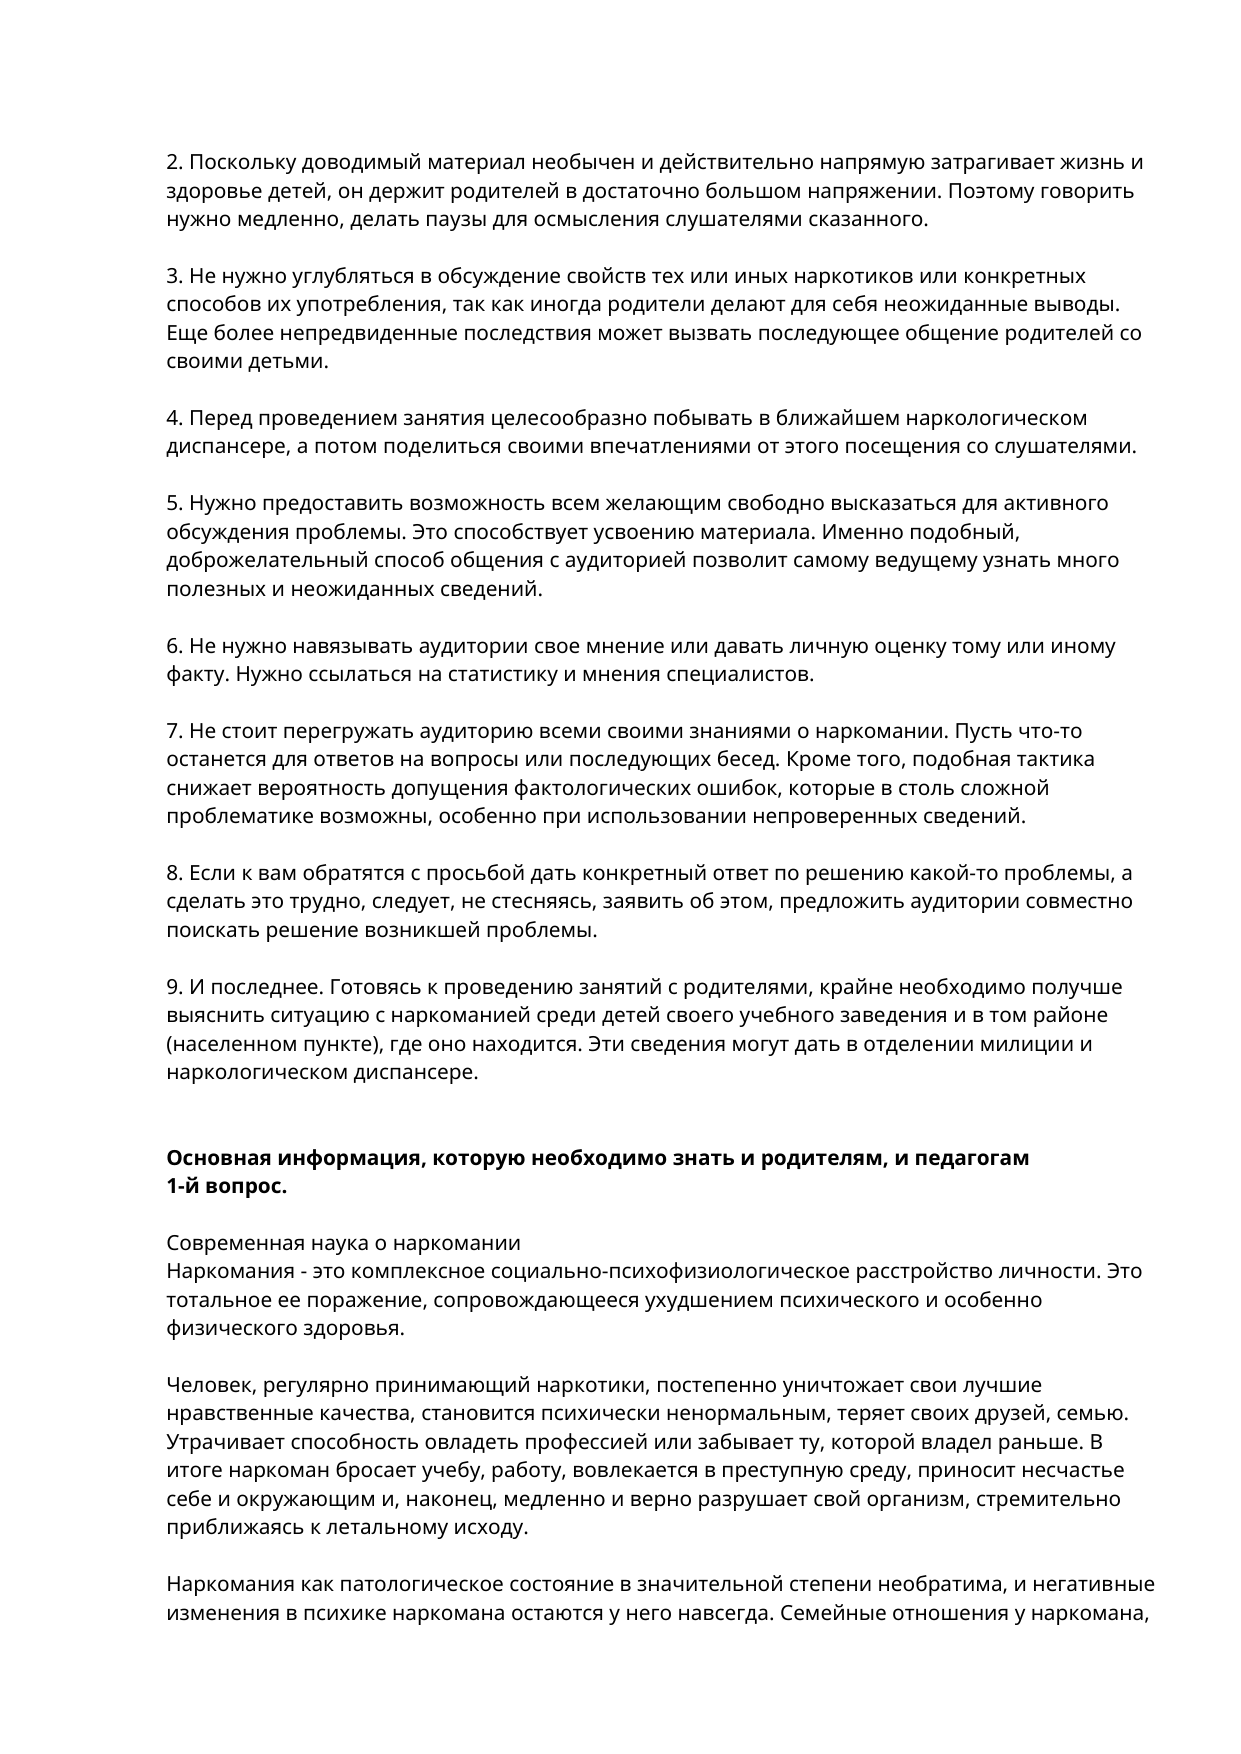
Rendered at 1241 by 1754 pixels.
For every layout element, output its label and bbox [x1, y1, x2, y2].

table_header [166, 118, 1163, 1626]
